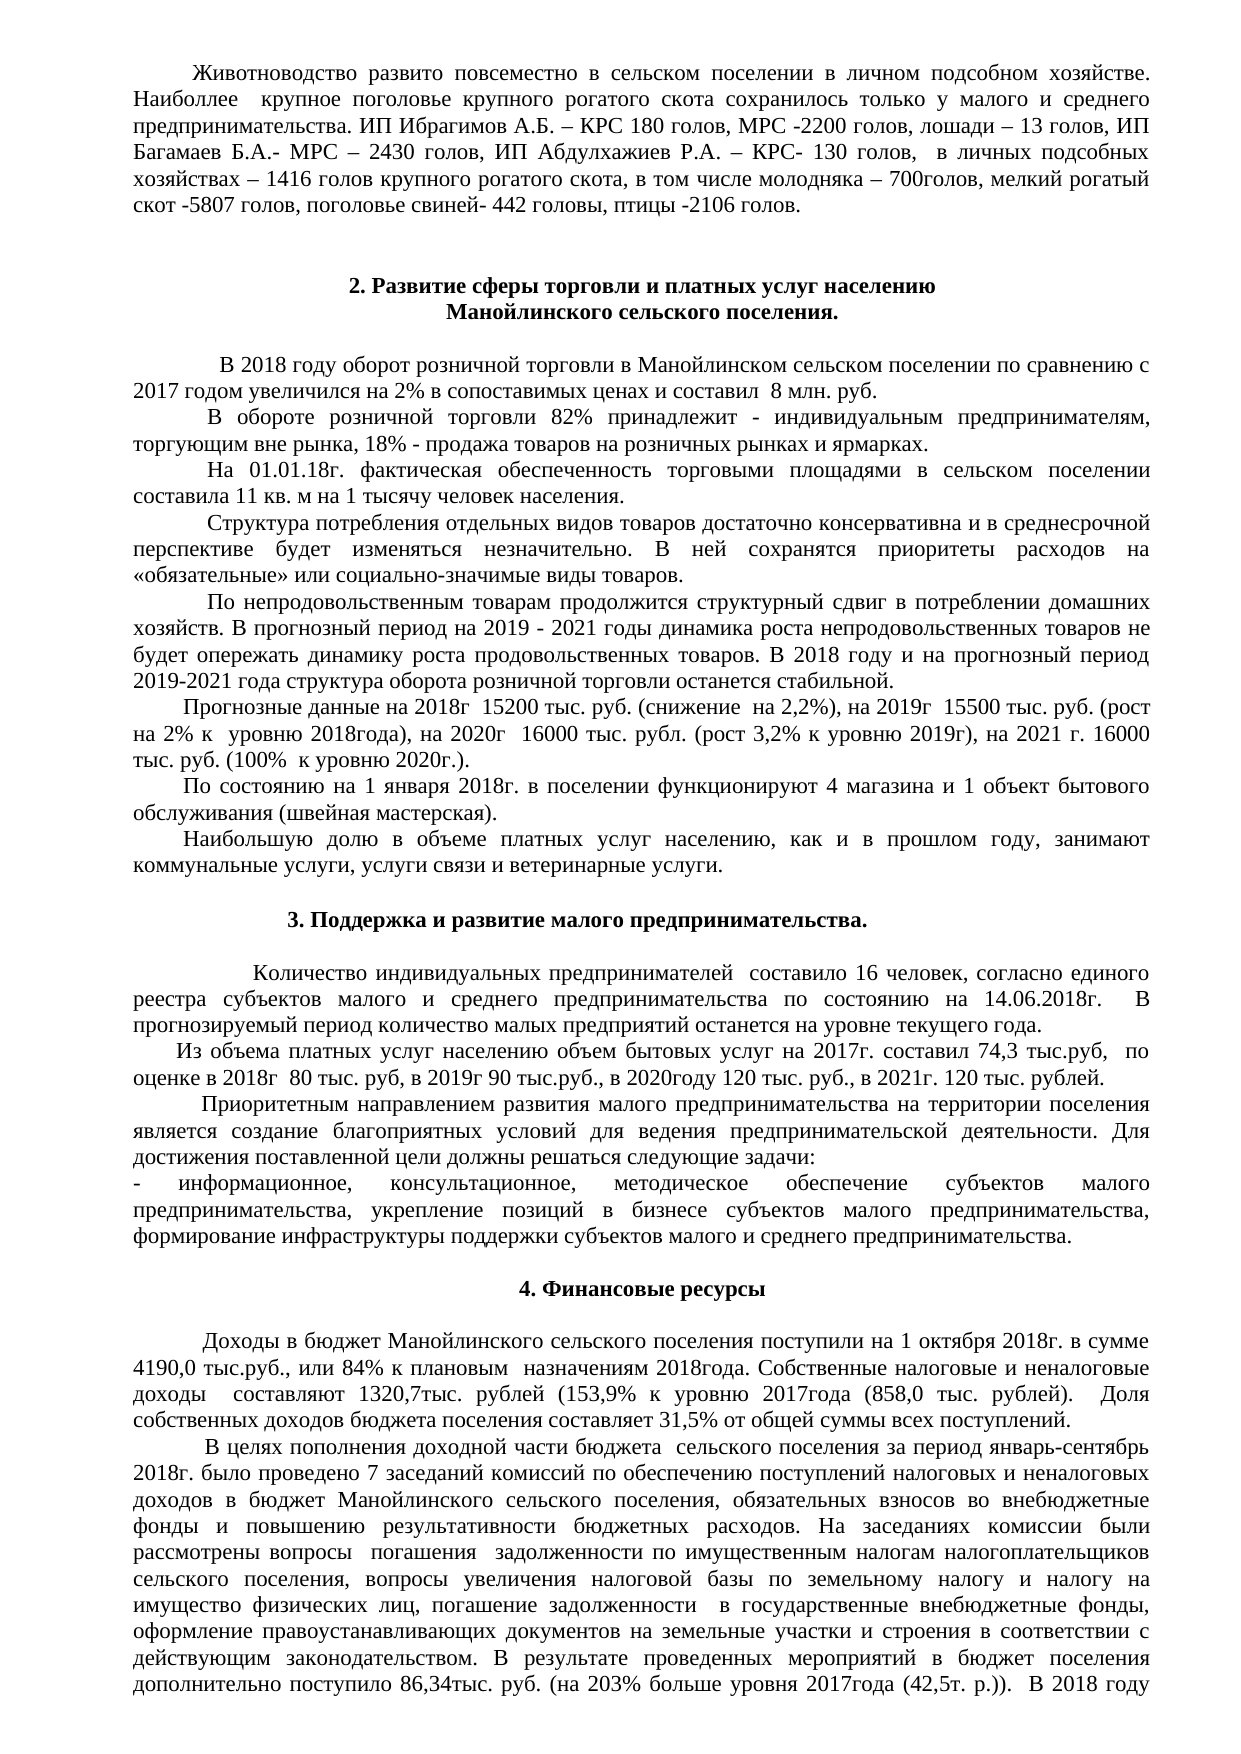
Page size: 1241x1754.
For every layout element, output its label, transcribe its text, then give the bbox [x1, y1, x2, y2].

text По непродовольственным товарам продолжится структурный сдвиг в потреблении домашних хозяйств. В прогнозный период на 2019 - 2021 годы динамика роста непродовольственных товаров не будет опережать динамику роста продовольственных товаров. В 2018 году и на прогнозный период 2019-2021 года структура оборота розничной торговли останется стабильной. [133, 588, 1152, 693]
text 3. Поддержка и развитие малого предпринимательства. [133, 906, 1152, 932]
text Приоритетным направлением развития малого предпринимательства на территории поселения является создание благоприятных условий для ведения предпринимательской деятельности. Для достижения поставленной цели должны решаться следующие задачи: [133, 1090, 1152, 1169]
text Прогнозные данные на 2018г 15200 тыс. руб. (снижение на 2,2%), на 2019г 15500 тыс. руб. (рост на 2% к уровню 2018года), на 2020г 16000 тыс. рубл. (рост 3,2% к уровню 2019г), на 2021 г. 16000 тыс. руб. (100% к уровню 2020г.). [133, 693, 1152, 772]
text Манойлинского сельского поселения. [133, 298, 1152, 324]
text Структура потребления отдельных видов товаров достаточно консервативна и в среднесрочной перспективе будет изменяться незначительно. В ней сохранятся приоритеты расходов на «обязательные» или социально-значимые виды товаров. [133, 509, 1152, 588]
text В 2018 году оборот розничной торговли в Манойлинском сельском поселении по сравнению с 2017 годом увеличился на 2% в сопоставимых ценах и составил 8 млн. руб. [133, 351, 1152, 403]
text Из объема платных услуг населению объем бытовых услуг на 2017г. составил 74,3 тыс.руб, по оценке в 2018г 80 тыс. руб, в 2019г 90 тыс.руб., в 2020году 120 тыс. руб., в 2021г. 120 тыс. рублей. [133, 1038, 1152, 1090]
text 2. Развитие сферы торговли и платных услуг населению [133, 272, 1152, 298]
text 4. Финансовые ресурсы [133, 1275, 1152, 1301]
text В обороте розничной торговли 82% принадлежит - индивидуальным предпринимателям, торгующим вне рынка, 18% - продажа товаров на розничных рынках и ярмарках. [133, 403, 1152, 456]
text Животноводство развито повсеместно в сельском поселении в личном подсобном хозяйстве. Наиболлее крупное поголовье крупного рогатого скота сохранилось только у малого и среднего предпринимательства. ИП Ибрагимов А.Б. – КРС 180 голов, МРС -2200 голов, лошади – 13 голов, ИП Багамаев Б.А.- МРС – 2430 голов, ИП Абдулхажиев Р.А. – КРС- 130 голов, в личных подсобных хозяйствах – 1416 голов крупного рогатого скота, в том числе молодняка – 700голов, мелкий рогатый скот -5807 голов, поголовье свиней- 442 головы, птицы -2106 голов. [133, 59, 1152, 217]
text - информационное, консультационное, методическое обеспечение субъектов малого предпринимательства, укрепление позиций в бизнесе субъектов малого предпринимательства, формирование инфраструктуры поддержки субъектов малого и среднего предпринимательства. [133, 1169, 1152, 1248]
text Доходы в бюджет Манойлинского сельского поселения поступили на 1 октября 2018г. в сумме 4190,0 тыс.руб., или 84% к плановым назначениям 2018года. Собственные налоговые и неналоговые доходы составляют 1320,7тыс. рублей (153,9% к уровню 2017года (858,0 тыс. рублей). Доля собственных доходов бюджета поселения составляет 31,5% от общей суммы всех поступлений. [133, 1327, 1152, 1433]
text По состоянию на 1 января 2018г. в поселении функционируют 4 магазина и 1 объект бытового обслуживания (швейная мастерская). [133, 772, 1152, 825]
text Наибольшую долю в объеме платных услуг населению, как и в прошлом году, занимают коммунальные услуги, услуги связи и ветеринарные услуги. [133, 825, 1152, 878]
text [133, 1433, 1152, 1696]
text На 01.01.18г. фактическая обеспеченность торговыми площадями в сельском поселении составила 11 кв. м на 1 тысячу человек населения. [133, 456, 1152, 509]
text Количество индивидуальных предпринимателей составило 16 человек, согласно единого реестра субъектов малого и среднего предпринимательства по состоянию на 14.06.2018г. В прогнозируемый период количество малых предприятий останется на уровне текущего года. [133, 958, 1152, 1038]
